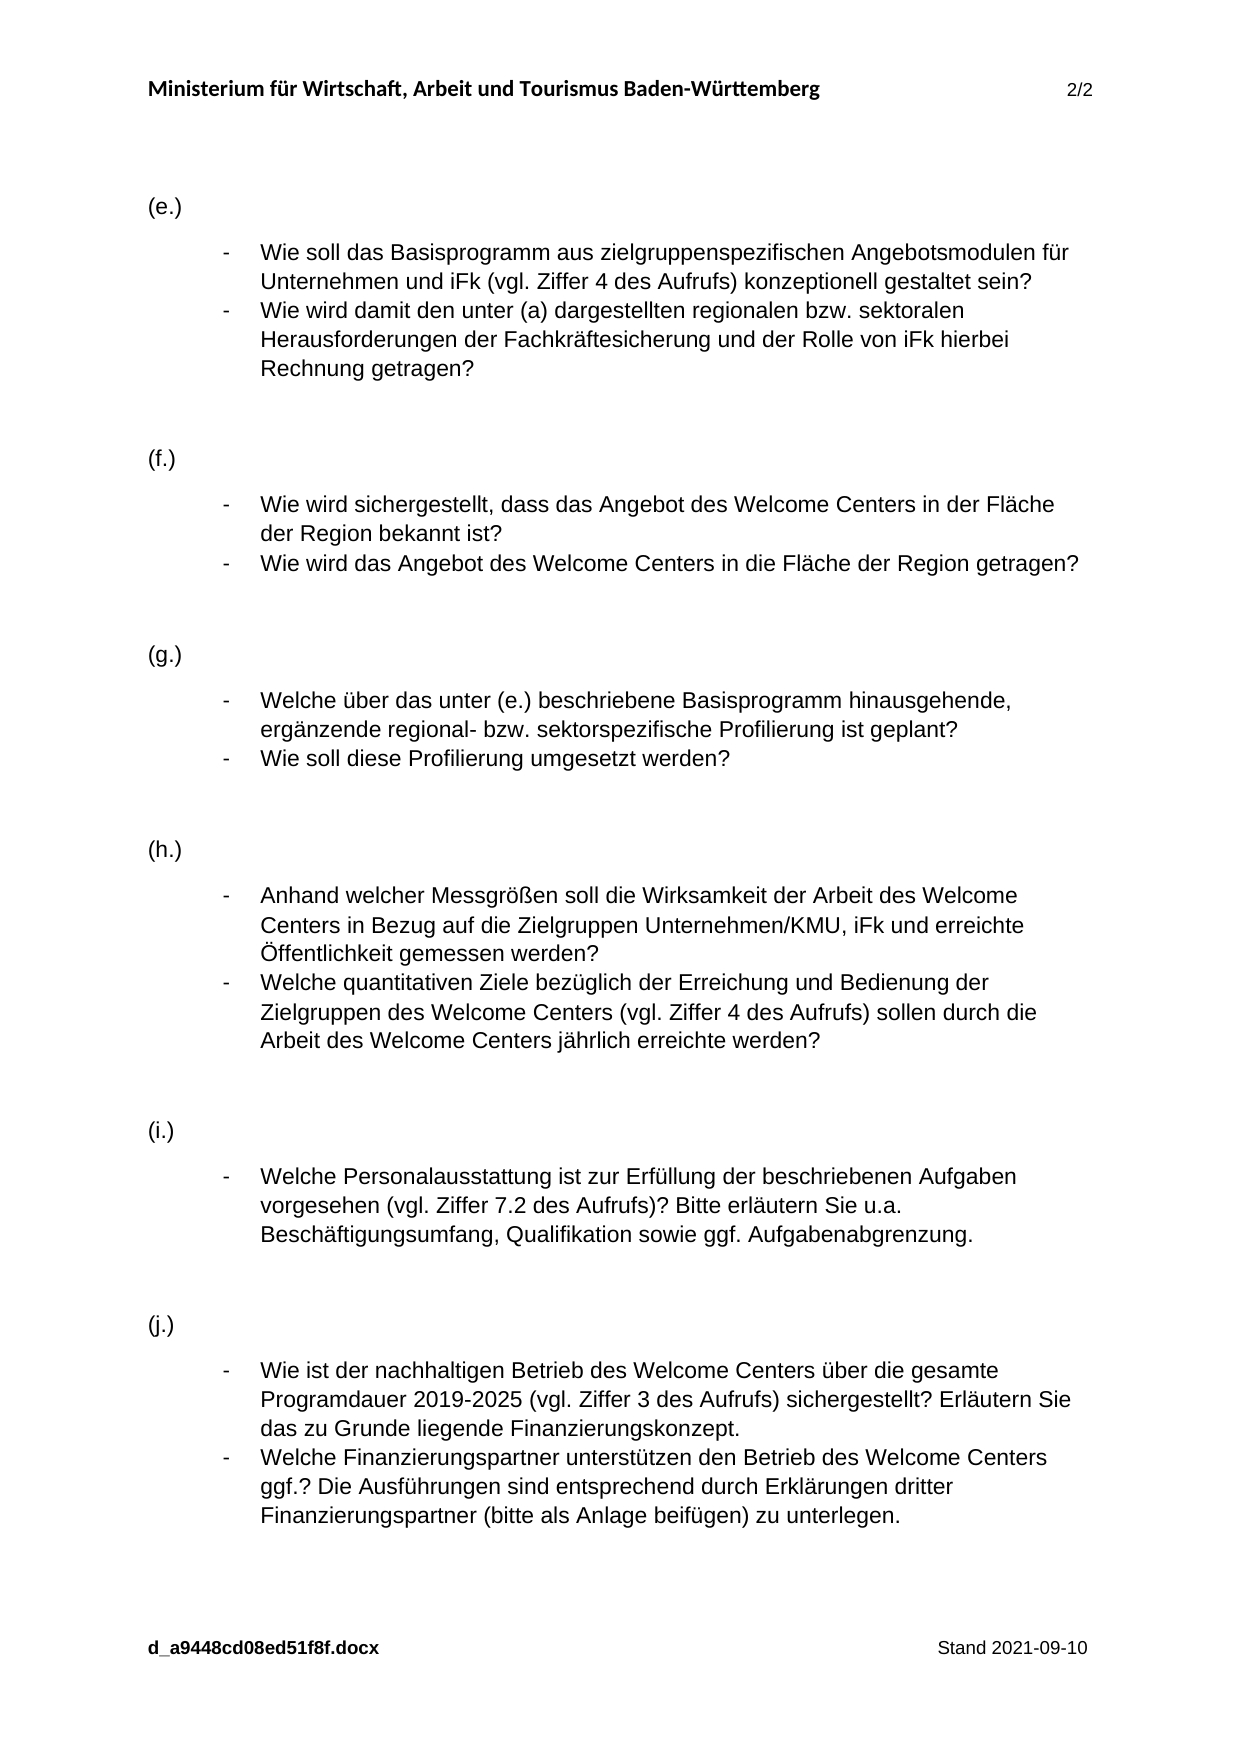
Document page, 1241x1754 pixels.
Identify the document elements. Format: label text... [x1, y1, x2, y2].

list Wie wird das Angebot des Welcome Centers in die Fläche der Region getragen? [223, 549, 1093, 577]
text (h.) [148, 836, 1093, 863]
list Welche Personalausstattung ist zur Erfüllung der beschriebenen Aufgaben vorgesehen (vgl. Ziffer 7.2 des Aufrufs)? Bitte erläutern Sie u.a. Beschäftigungsumfang, Qualifikation sowie ggf. Aufgabenabgrenzung. [223, 1162, 1093, 1247]
text (j.) [148, 1311, 1093, 1337]
text (f.) [148, 445, 1093, 471]
list Welche Finanzierungspartner unterstützen den Betrieb des Welcome Centers ggf.? Die Ausführungen sind entsprechend durch Erklärungen dritter Finanzierungspartner (bitte als Anlage beifügen) zu unterlegen. [223, 1443, 1093, 1528]
list Wie wird sichergestellt, dass das Angebot des Welcome Centers in der Fläche der Region bekannt ist? [223, 490, 1093, 547]
list Welche quantitativen Ziele bezüglich der Erreichung und Bedienung der Zielgruppen des Welcome Centers (vgl. Ziffer 4 des Aufrufs) sollen durch die Arbeit des Welcome Centers jährlich erreichte werden? [223, 968, 1093, 1053]
list Welche über das unter (e.) beschriebene Basisprogramm hinausgehende, ergänzende regional- bzw. sektorspezifische Profilierung ist geplant? [223, 686, 1093, 742]
text (e.) [148, 193, 1093, 219]
list Wie soll diese Profilierung umgesetzt werden? [223, 744, 1093, 772]
text (i.) [148, 1117, 1093, 1143]
list Wie ist der nachhaltigen Betrieb des Welcome Centers über die gesamte Programdauer 2019-2025 (vgl. Ziffer 3 des Aufrufs) sichergestellt? Erläutern Sie das zu Grunde liegende Finanzierungskonzept. [223, 1356, 1093, 1441]
list Anhand welcher Messgrößen soll die Wirksamkeit der Arbeit des Welcome Centers in Bezug auf die Zielgruppen Unternehmen/KMU, iFk und erreichte Öffentlichkeit gemessen werden? [223, 881, 1093, 966]
list Wie wird damit den unter (a) dargestellten regionalen bzw. sektoralen Herausforderungen der Fachkräftesicherung und der Rolle von iFk hierbei Rechnung getragen? [223, 296, 1093, 381]
list Wie soll das Basisprogramm aus zielgruppenspezifischen Angebotsmodulen für Unternehmen und iFk (vgl. Ziffer 4 des Aufrufs) konzeptionell gestaltet sein? [223, 238, 1093, 294]
text (g.) [148, 641, 1093, 667]
